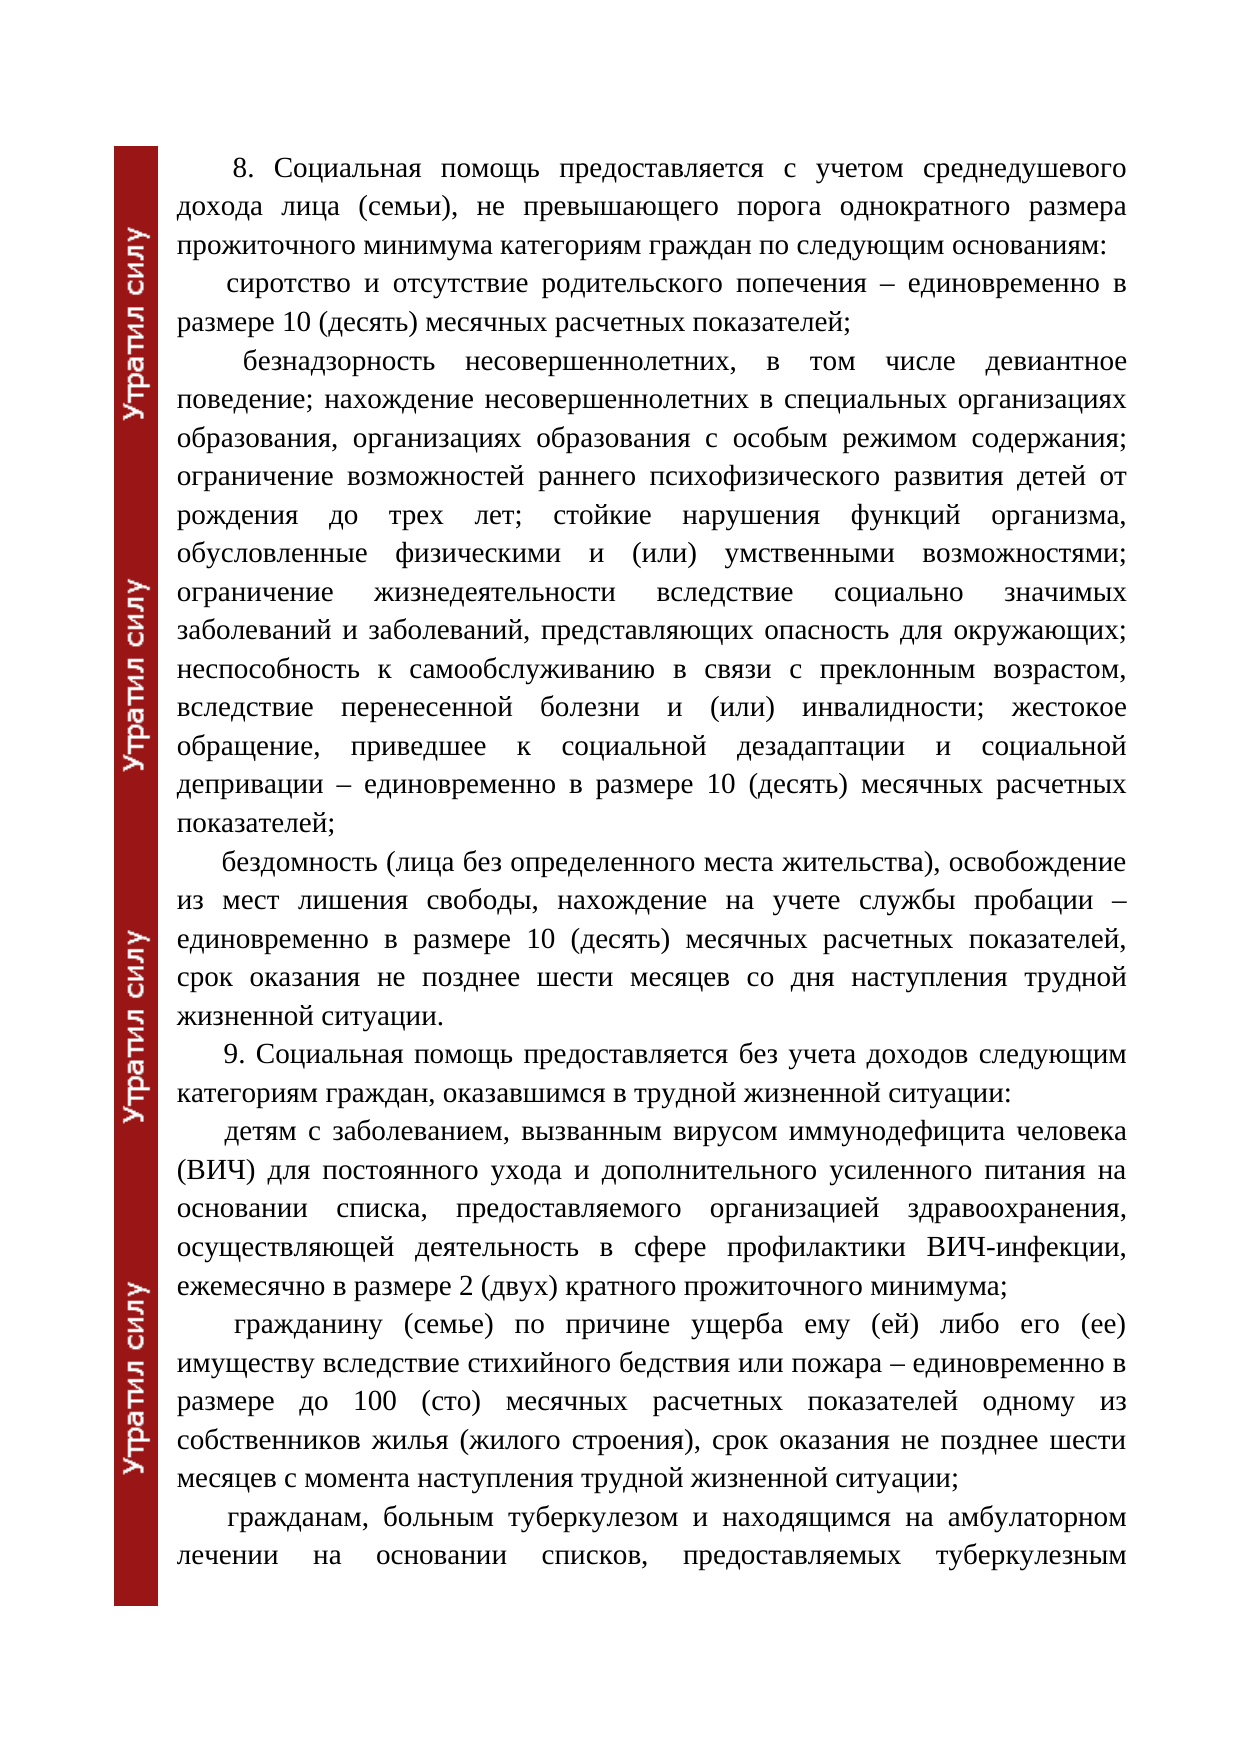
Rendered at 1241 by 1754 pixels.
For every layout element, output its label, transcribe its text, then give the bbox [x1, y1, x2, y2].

text безнадзорность несовершеннолетних, в том числе девиантное поведение; нахождение несовершеннолетних в специальных организациях образования, организациях образования с особым режимом содержания; ограничение возможностей раннего психофизического развития детей от рождения до трех лет; стойкие нарушения функций организма, обусловленные физическими и (или) умственными возможностями; ограничение жизнедеятельности вследствие социально значимых заболеваний и заболеваний, представляющих опасность для окружающих; неспособность к самообслуживанию в связи с преклонным возрастом, вследствие перенесенной болезни и (или) инвалидности; жестокое обращение, приведшее к социальной дезадаптации и социальной депривации – единовременно в размере 10 (десять) месячных расчетных показателей; [112, 343, 1128, 839]
text бездомность (лица без определенного места жительства), освобождение из мест лишения свободы, нахождение на учете службы пробации – единовременно в размере 10 (десять) месячных расчетных показателей, срок оказания не позднее шести месяцев со дня наступления трудной жизненной ситуации. [112, 844, 1128, 1031]
picture [114, 338, 158, 343]
picture [114, 1108, 158, 1113]
picture [114, 261, 158, 266]
text детям с заболеванием, вызванным вирусом иммунодефицита человека (ВИЧ) для постоянного ухода и дополнительного усиленного питания на основании списка, предоставляемого организацией здравоохранения, осуществляющей деятельность в сфере профилактики ВИЧ-инфекции, ежемесячно в размере 2 (двух) кратного прожиточного минимума; [112, 1113, 1128, 1301]
picture [114, 839, 158, 844]
text гражданину (семье) по причине ущерба ему (ей) либо его (ее) имуществу вследствие стихийного бедствия или пожара – единовременно в размере до 100 (сто) месячных расчетных показателей одному из собственников жилья (жилого строения), срок оказания не позднее шести месяцев с момента наступления трудной жизненной ситуации; [112, 1306, 1128, 1494]
picture [114, 1031, 158, 1036]
picture [114, 1571, 158, 1606]
picture [114, 146, 158, 150]
text сиротство и отсутствие родительского попечения – единовременно в размере 10 (десять) месячных расчетных показателей; [112, 266, 1128, 338]
text 8. Социальная помощь предоставляется с учетом среднедушевого дохода лица (семьи), не превышающего порога однократного размера прожиточного минимума категориям граждан по следующим основаниям: [112, 150, 1128, 261]
picture [114, 1494, 158, 1499]
text 9. Социальная помощь предоставляется без учета доходов следующим категориям граждан, оказавшимся в трудной жизненной ситуации: [112, 1036, 1128, 1108]
picture [114, 1301, 158, 1306]
